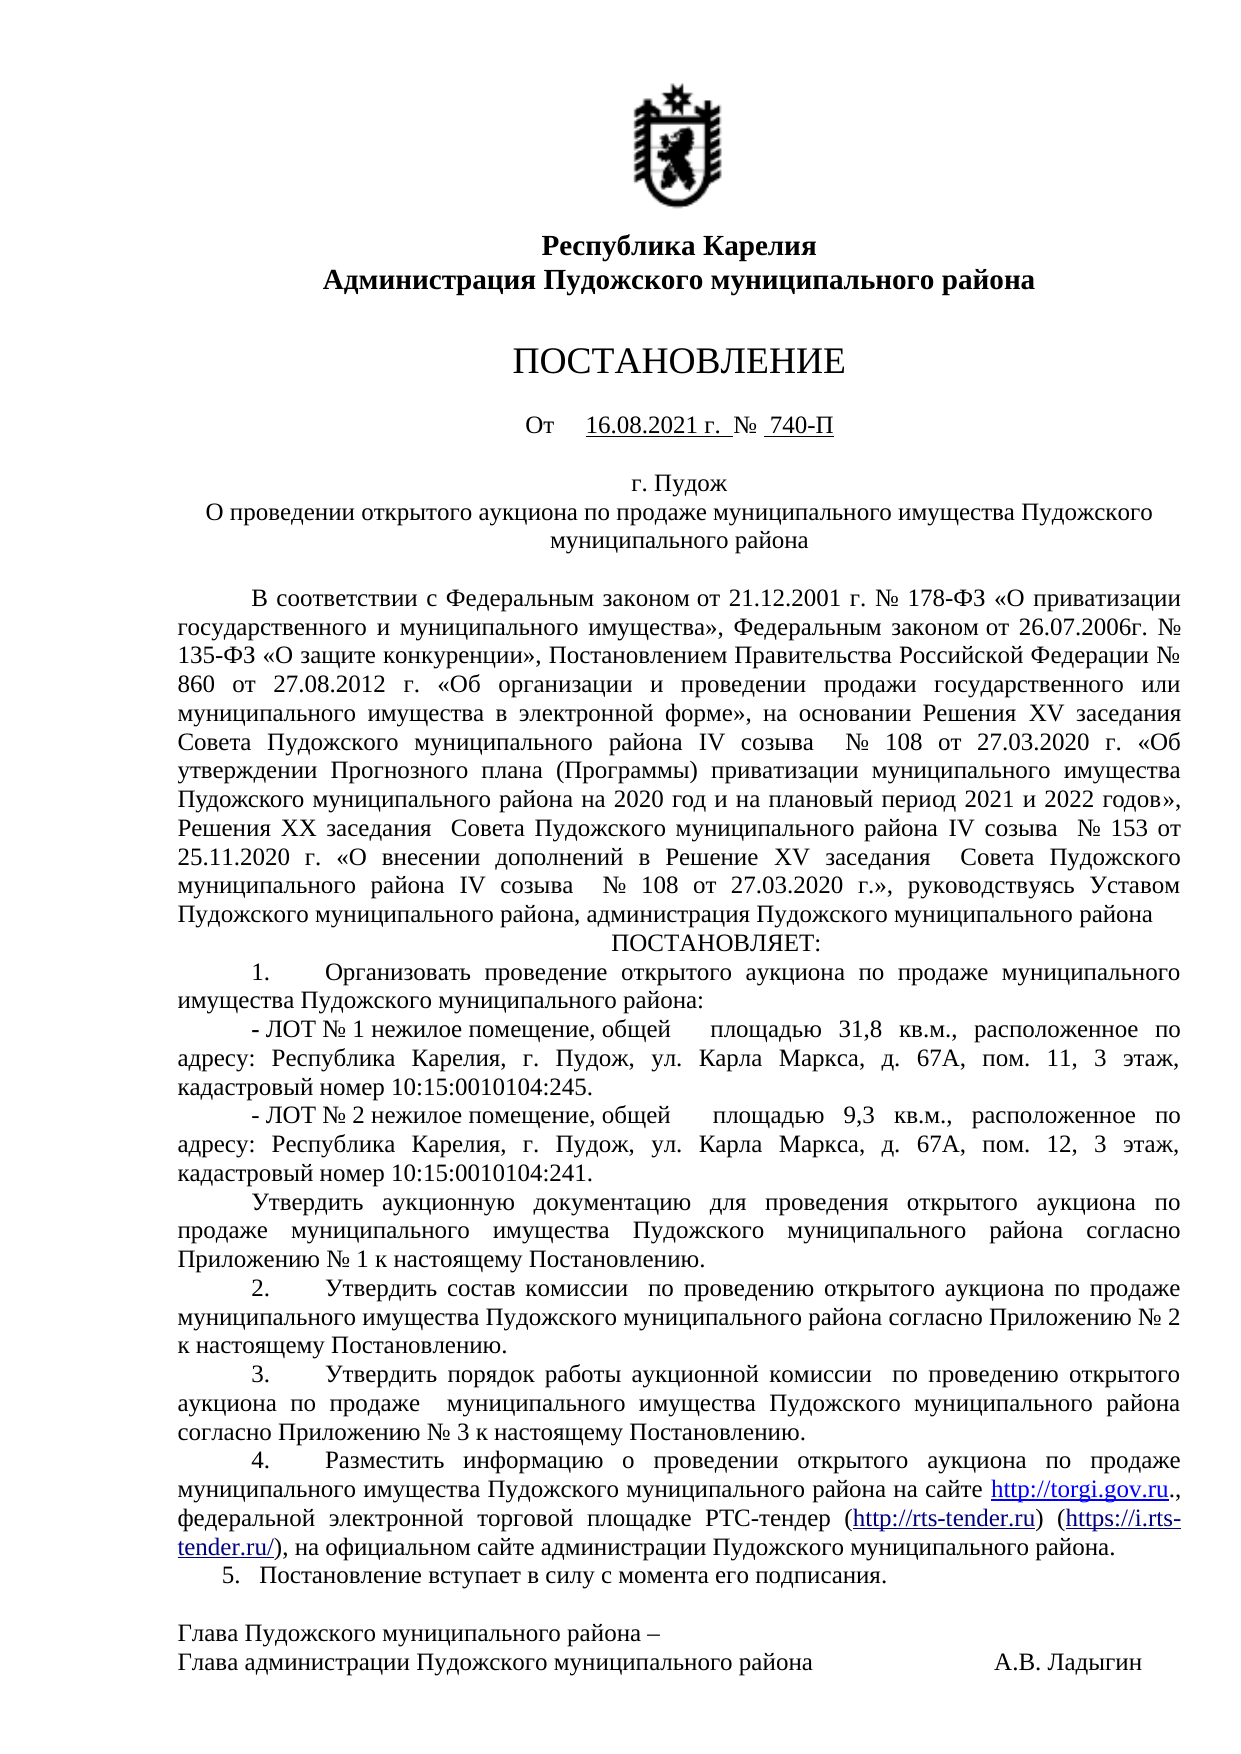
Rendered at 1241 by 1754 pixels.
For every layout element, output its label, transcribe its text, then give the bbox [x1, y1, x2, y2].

text От 16.08.2021 г. № 740-П [177, 411, 1181, 439]
text г. Пудож [177, 468, 1181, 497]
text В соответствии с Федеральным законом от 21.12.2001 г. № 178-ФЗ «О приватизации государственного и муниципального имущества», Федеральным законом от 26.07.2006г. № 135-ФЗ «О защите конкуренции», Постановлением Правительства Российской Федерации № 860 от 27.08.2012 г. «Об организации и проведении продажи государственного или муниципального имущества в электронной форме», на основании Решения XV заседания Совета Пудожского муниципального района IV созыва № 108 от 27.03.2020 г. «Об утверждении Прогнозного плана (Программы) приватизации муниципального имущества Пудожского муниципального района на 2020 год и на плановый период 2021 и 2022 годов», Решения XХ заседания Совета Пудожского муниципального района IV созыва № 153 от 25.11.2020 г. «О внесении дополнений в Решение XV заседания Совета Пудожского муниципального района IV созыва № 108 от 27.03.2020 г.», руководствуясь Уставом Пудожского муниципального района, администрация Пудожского муниципального района [177, 583, 1181, 928]
text ПОСТАНОВЛЯЕТ: [177, 928, 1181, 957]
text Глава Пудожского муниципального района – [177, 1618, 1181, 1647]
text Республика Карелия [177, 228, 1181, 262]
text О проведении открытого аукциона по продаже муниципального имущества Пудожского муниципального района [177, 497, 1181, 554]
text - ЛОТ № 1 нежилое помещение, общей площадью 31,8 кв.м., расположенное по адресу: Республика Карелия, г. Пудож, ул. Карла Маркса, д. 67А, пом. 11, 3 этаж, кадастровый номер 10:15:0010104:245. [177, 1014, 1181, 1101]
list Разместить информацию о проведении открытого аукциона по продаже муниципального имущества Пудожского муниципального района на сайте http://torgi.gov.ru., федеральной электронной торговой площадке РТС-тендер (http://rts-tender.ru) (https://i.rts-tender.ru/), на официальном сайте администрации Пудожского муниципального района. [177, 1446, 1181, 1561]
text Утвердить аукционную документацию для проведения открытого аукциона по продаже муниципального имущества Пудожского муниципального района согласно Приложению № 1 к настоящему Постановлению. [177, 1187, 1181, 1273]
list Утвердить состав комиссии по проведению открытого аукциона по продаже муниципального имущества Пудожского муниципального района согласно Приложению № 2 к настоящему Постановлению. [177, 1273, 1181, 1359]
text Глава администрации Пудожского муниципального района А.В. Ладыгин [177, 1647, 1181, 1676]
list Постановление вступает в силу с момента его подписания. [222, 1561, 1181, 1589]
subtitle ПОСТАНОВЛЕНИЕ [177, 339, 1181, 382]
text Администрация Пудожского муниципального района [177, 262, 1181, 296]
text - ЛОТ № 2 нежилое помещение, общей площадью 9,3 кв.м., расположенное по адресу: Республика Карелия, г. Пудож, ул. Карла Маркса, д. 67А, пом. 12, 3 этаж, кадастровый номер 10:15:0010104:241. [177, 1101, 1181, 1187]
list Организовать проведение открытого аукциона по продаже муниципального имущества Пудожского муниципального района: [177, 957, 1181, 1014]
list Утвердить порядок работы аукционной комиссии по проведению открытого аукциона по продаже муниципального имущества Пудожского муниципального района согласно Приложению № 3 к настоящему Постановлению. [177, 1359, 1181, 1446]
